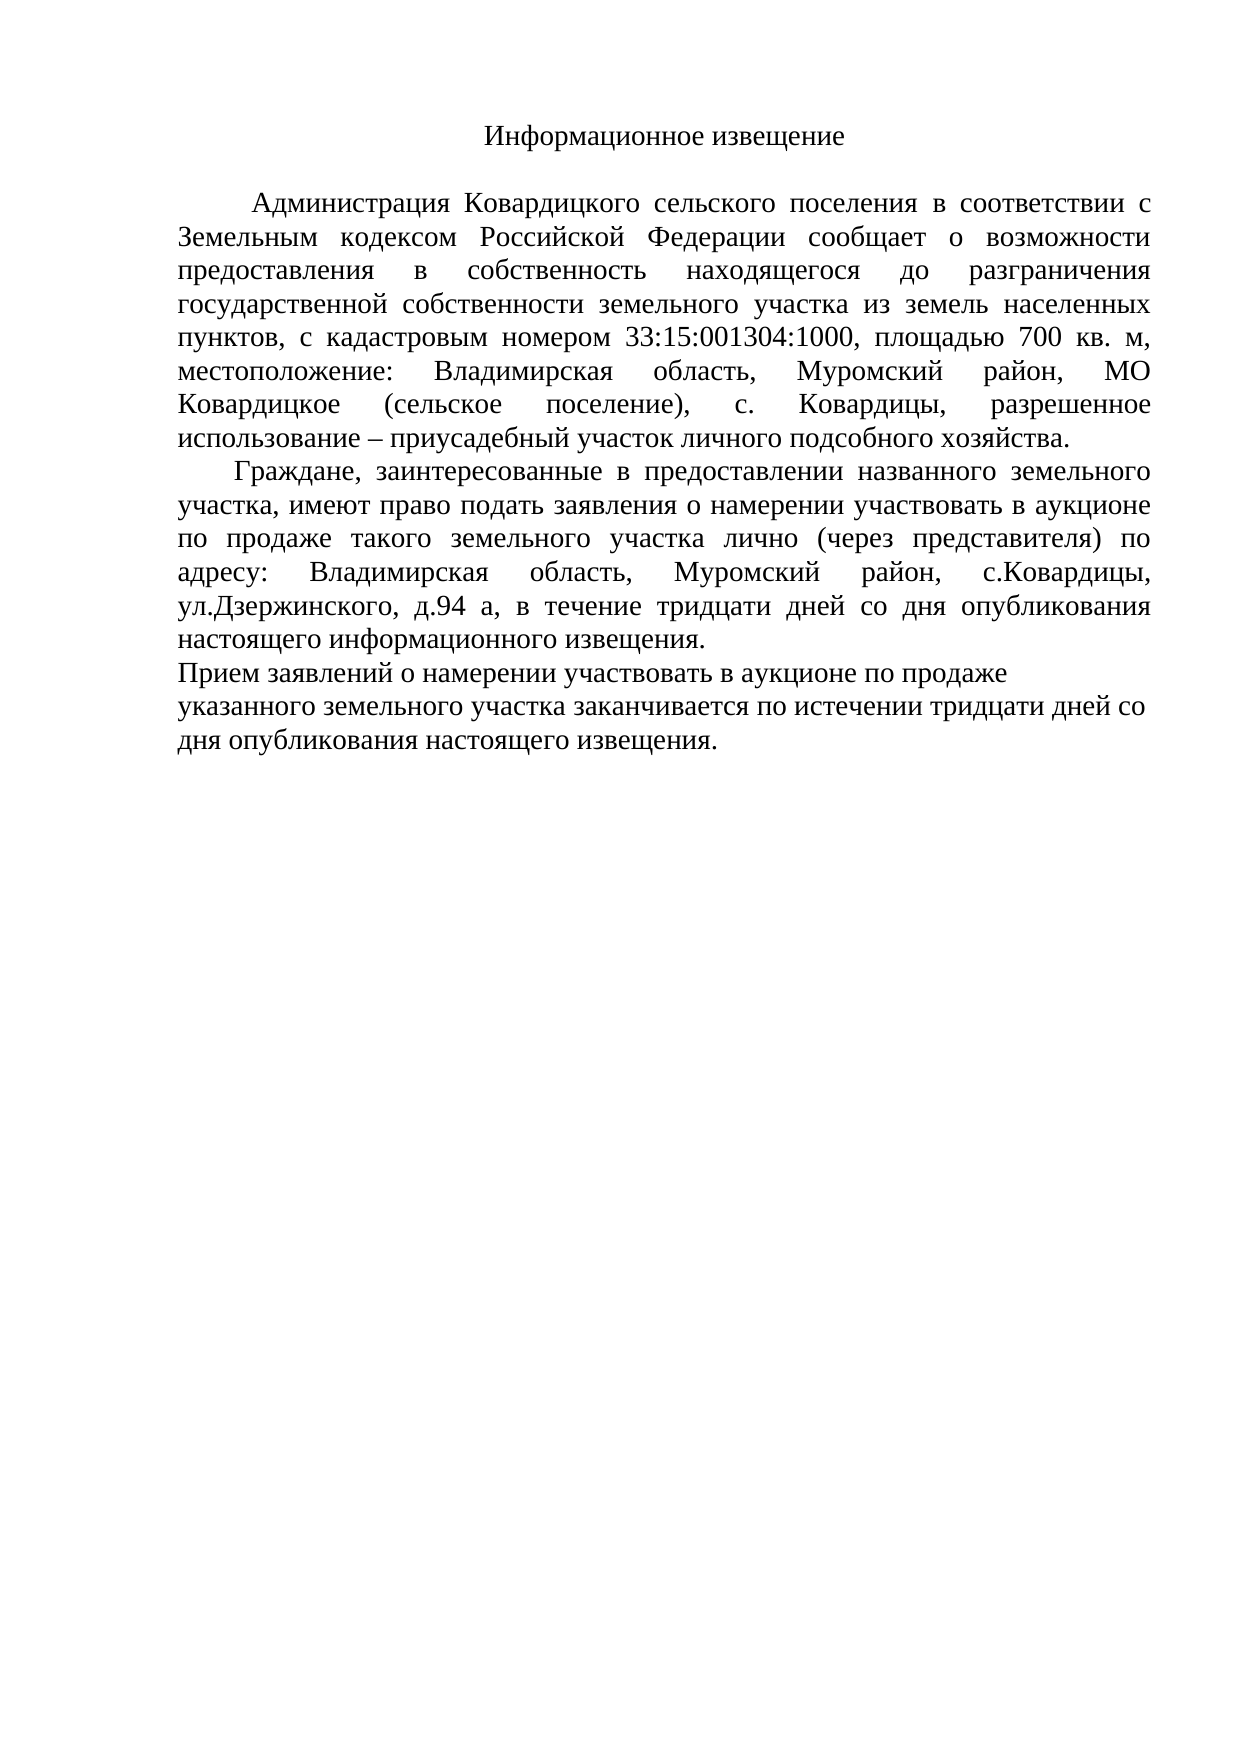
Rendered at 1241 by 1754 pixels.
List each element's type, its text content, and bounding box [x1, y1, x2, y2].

text Граждане, заинтересованные в предоставлении названного земельного участка, имеют право подать заявления о намерении участвовать в аукционе по продаже такого земельного участка лично (через представителя) по адресу: Владимирская область, Муромский район, с.Ковардицы, ул.Дзержинского, д.94 а, в течение тридцати дней со дня опубликования настоящего информационного извещения. [177, 453, 1152, 655]
text Информационное извещение [177, 118, 1152, 152]
text Прием заявлений о намерении участвовать в аукционе по продаже указанного земельного участка заканчивается по истечении тридцати дней со дня опубликования настоящего извещения. [177, 655, 1152, 755]
text Администрация Ковардицкого сельского поселения в соответствии с Земельным кодексом Российской Федерации сообщает о возможности предоставления в собственность находящегося до разграничения государственной собственности земельного участка из земель населенных пунктов, с кадастровым номером 33:15:001304:1000, площадью 700 кв. м, местоположение: Владимирская область, Муромский район, МО Ковардицкое (сельское поселение), с. Ковардицы, разрешенное использование – приусадебный участок личного подсобного хозяйства. [177, 185, 1152, 453]
